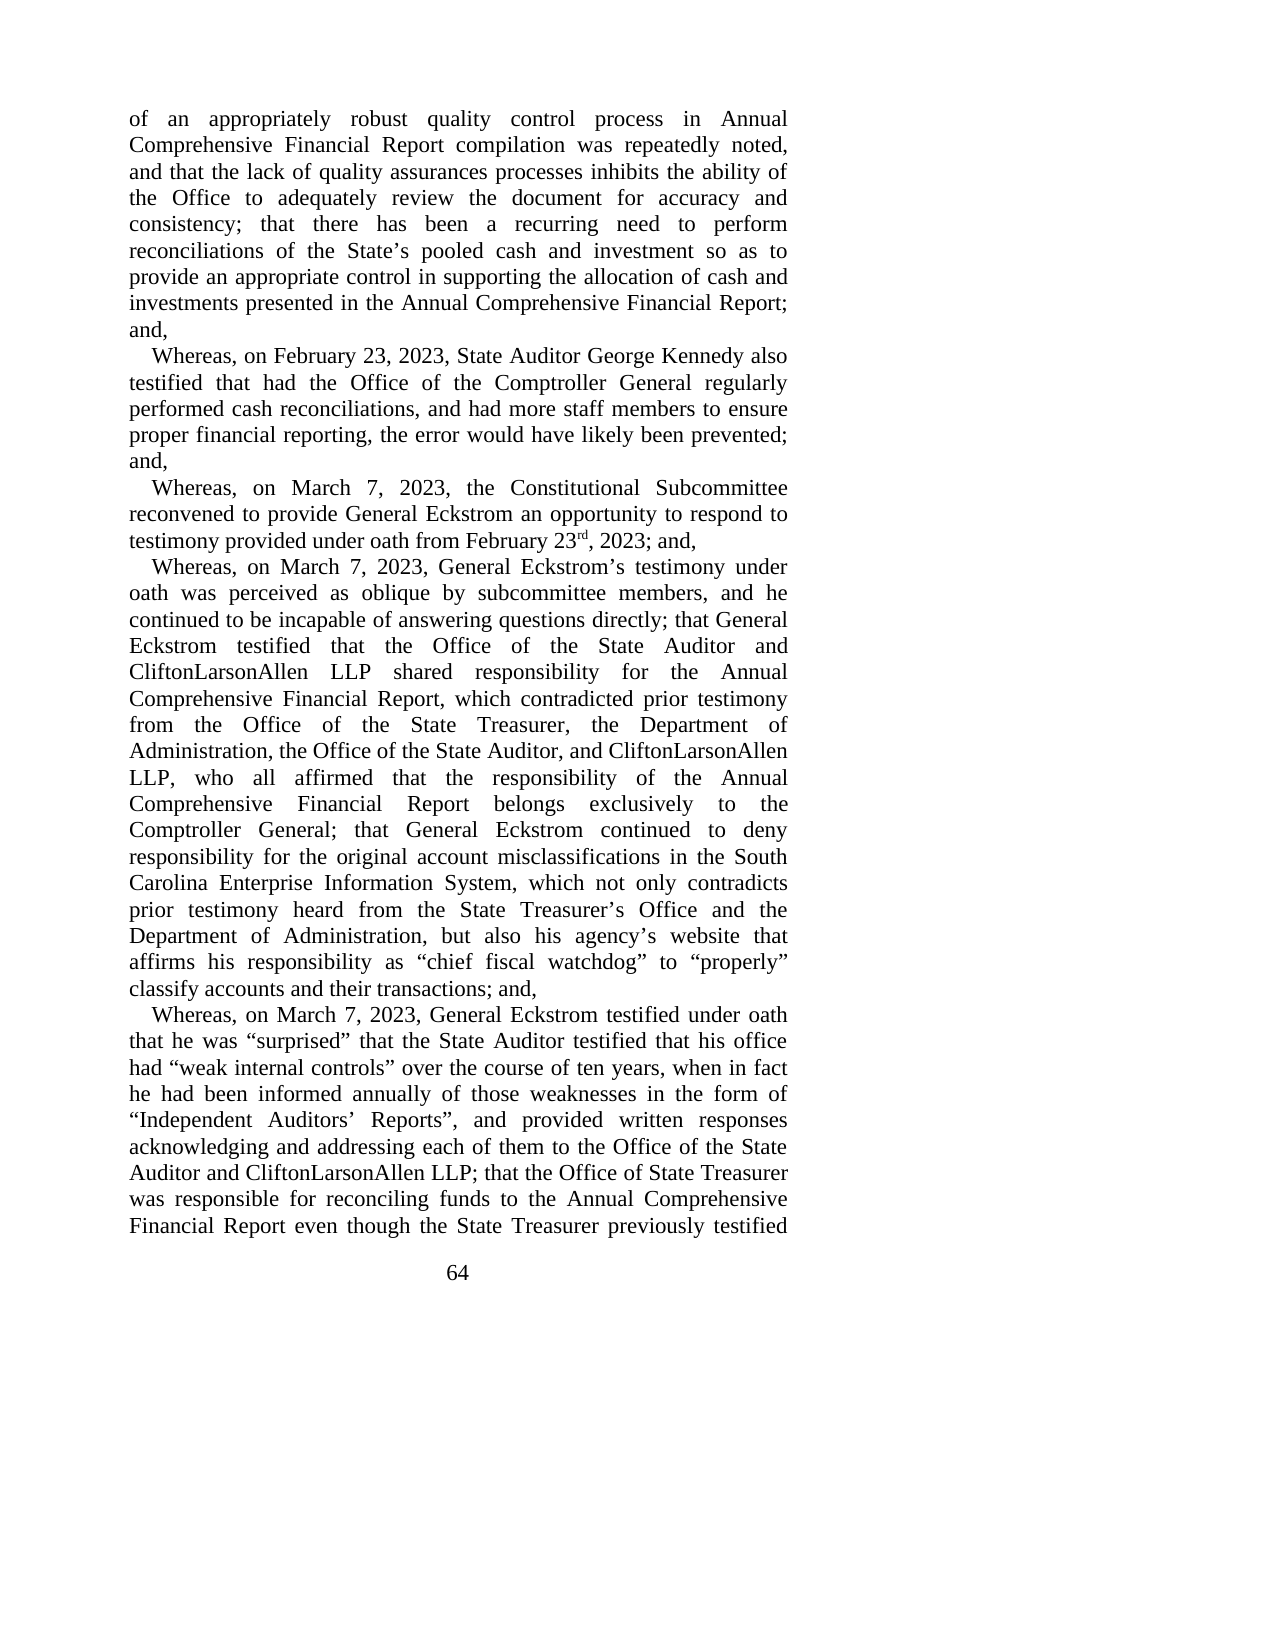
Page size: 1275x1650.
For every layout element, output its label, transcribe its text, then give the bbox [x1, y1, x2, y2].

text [129, 1001, 789, 1238]
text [129, 105, 789, 342]
text Whereas, on March 7, 2023, the Constitutional Subcommittee reconvened to provide General Eckstrom an opportunity to respond to testimony provided under oath from February 23rd, 2023; and, [129, 474, 789, 553]
text Whereas, on March 7, 2023, General Eckstrom’s testimony under oath was perceived as oblique by subcommittee members, and he continued to be incapable of answering questions directly; that General Eckstrom testified that the Office of the State Auditor and CliftonLarsonAllen LLP shared responsibility for the Annual Comprehensive Financial Report, which contradicted prior testimony from the Office of the State Treasurer, the Department of Administration, the Office of the State Auditor, and CliftonLarsonAllen LLP, who all affirmed that the responsibility of the Annual Comprehensive Financial Report belongs exclusively to the Comptroller General; that General Eckstrom continued to deny responsibility for the original account misclassifications in the South Carolina Enterprise Information System, which not only contradicts prior testimony heard from the State Treasurer’s Office and the Department of Administration, but also his agency’s website that affirms his responsibility as “chief fiscal watchdog” to “properly” classify accounts and their transactions; and, [129, 553, 789, 1001]
text Whereas, on February 23, 2023, State Auditor George Kennedy also testified that had the Office of the Comptroller General regularly performed cash reconciliations, and had more staff members to ensure proper financial reporting, the error would have likely been prevented; and, [129, 342, 789, 474]
